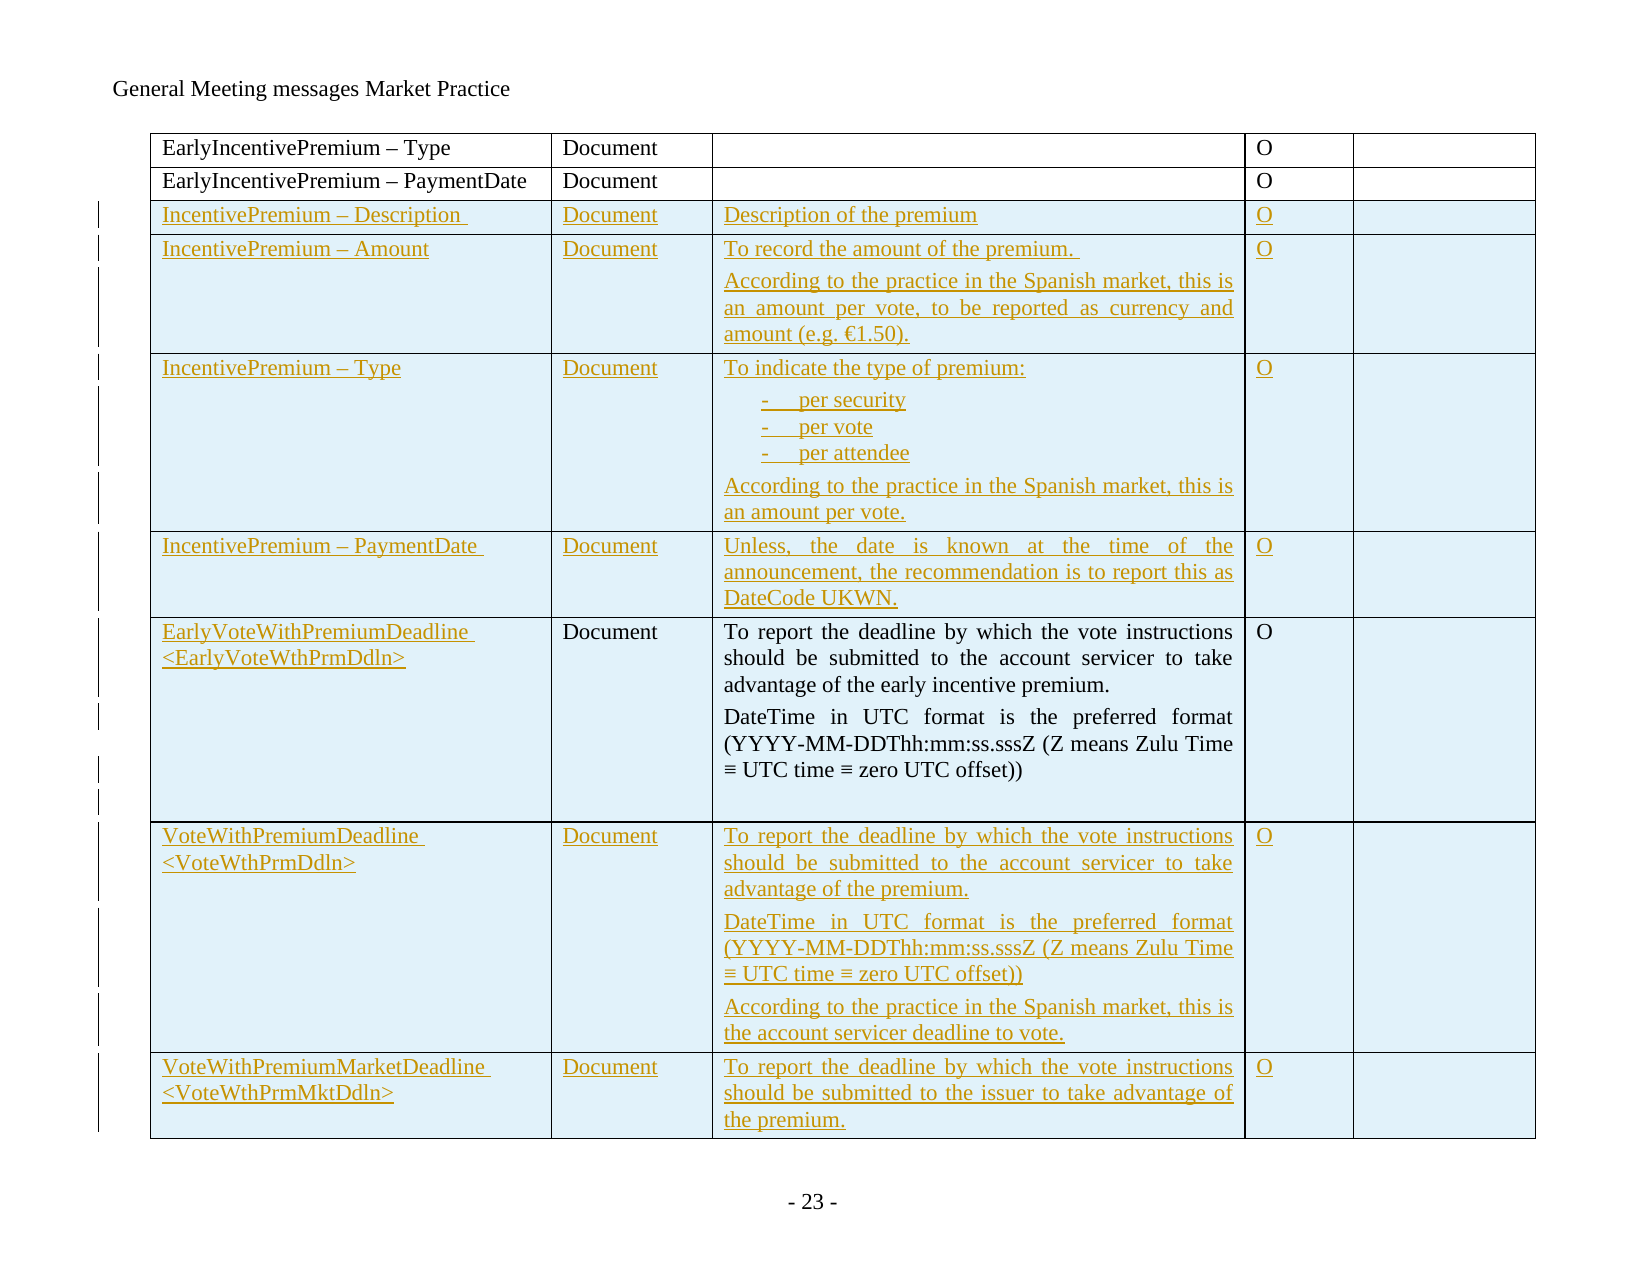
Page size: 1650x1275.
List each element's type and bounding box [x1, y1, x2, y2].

table_cell [552, 134, 712, 167]
table_cell [552, 168, 712, 200]
table_cell [1354, 134, 1535, 167]
table_cell [713, 134, 1244, 167]
table_cell [151, 168, 551, 200]
table_cell [1246, 134, 1353, 167]
table_cell [713, 168, 1244, 200]
table_cell [151, 134, 551, 167]
table_cell [1246, 168, 1353, 200]
table_cell [1354, 168, 1535, 200]
